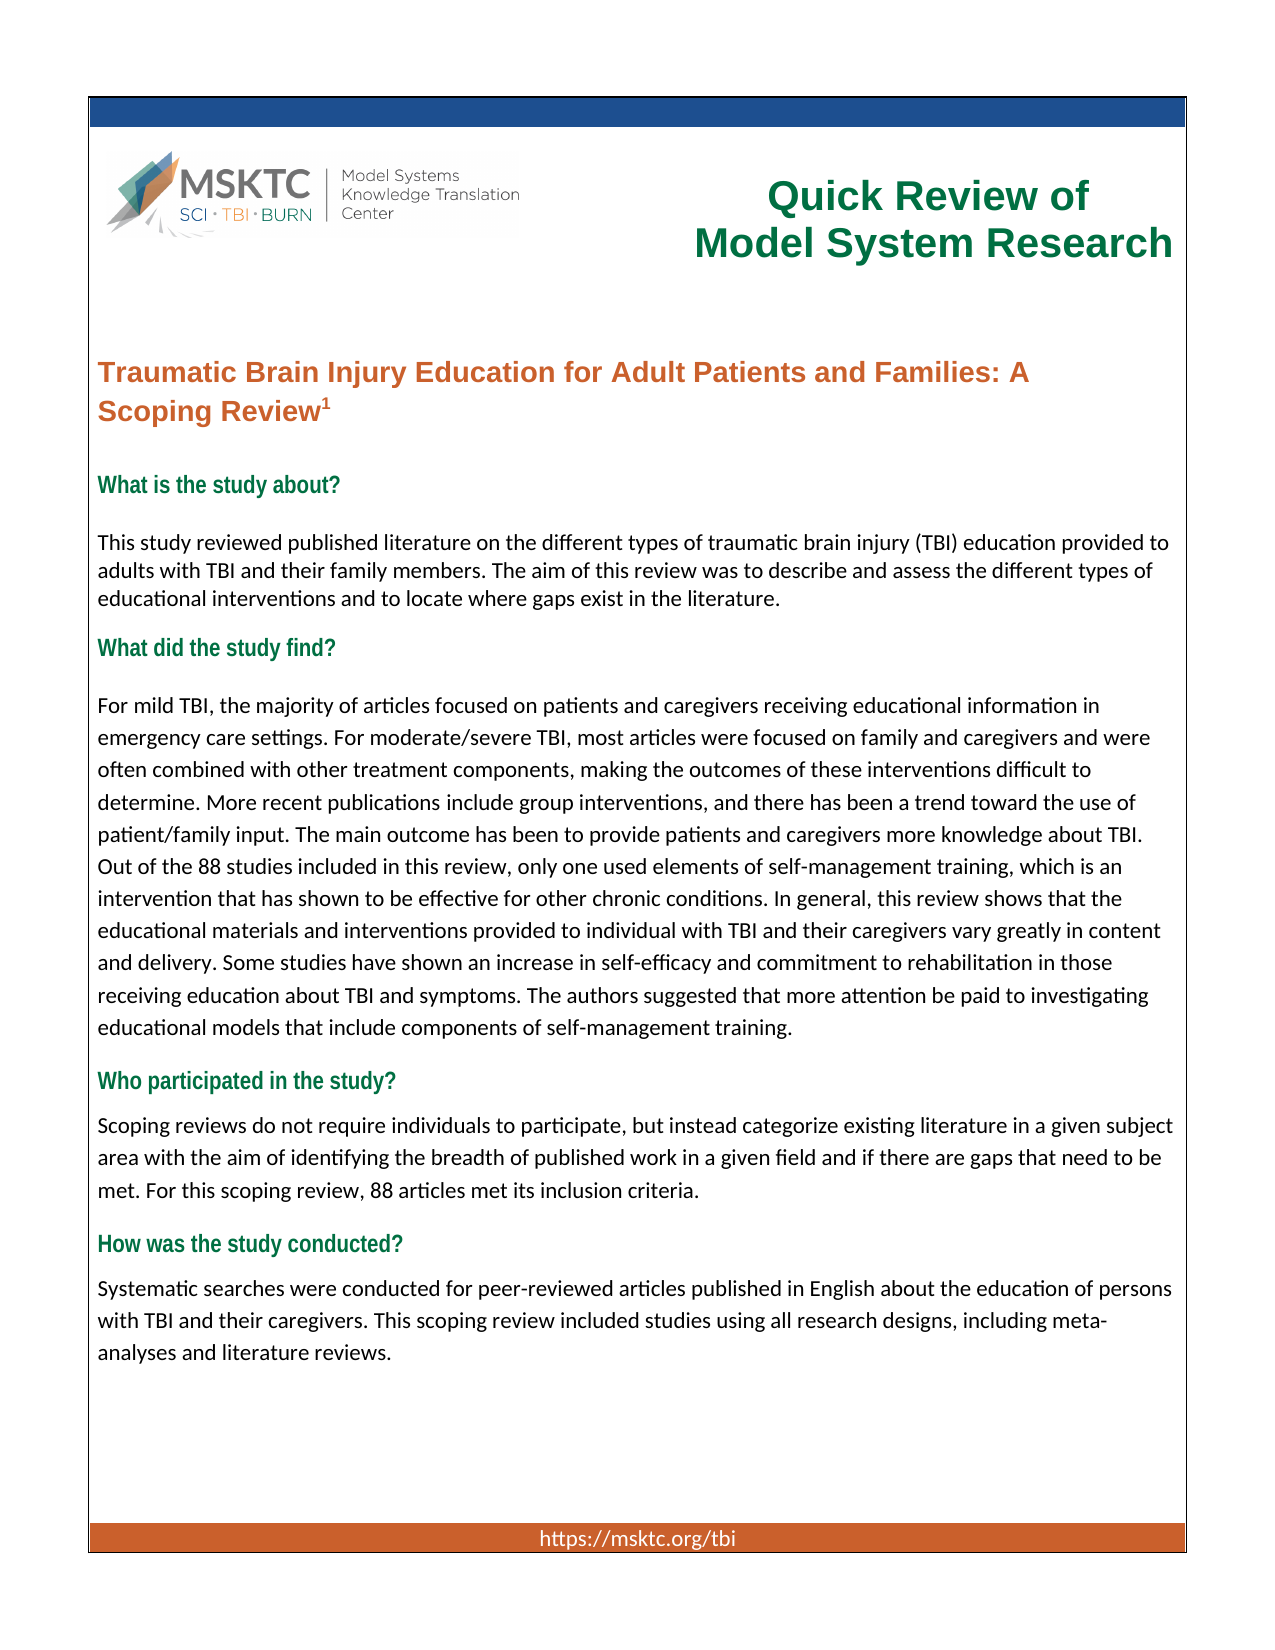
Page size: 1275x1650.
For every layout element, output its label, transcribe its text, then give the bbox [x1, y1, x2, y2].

subtitle Traumatic Brain Injury Education for Adult Patients and Families: A Scoping Review1 [97, 355, 1153, 427]
picture [106, 151, 519, 238]
subtitle Quick Review of Model System Research [690, 152, 1177, 267]
subtitle What did the study find? [97, 633, 1153, 662]
subtitle How was the study conducted? [97, 1229, 1153, 1257]
subtitle What is the study about? [97, 470, 1153, 498]
text For mild TBI, the majority of articles focused on patients and caregivers receiving educational information in emergency care settings. For moderate/severe TBI, most articles were focused on family and caregivers and were often combined with other treatment components, making the outcomes of these interventions difficult to determine. More recent publications include group interventions, and there has been a trend toward the use of patient/family input. The main outcome has been to provide patients and caregivers more knowledge about TBI. Out of the 88 studies included in this review, only one used elements of self-management training, which is an intervention that has shown to be effective for other chronic conditions. In general, this review shows that the educational materials and interventions provided to individual with TBI and their caregivers vary greatly in content and delivery. Some studies have shown an increase in self-efficacy and commitment to rehabilitation in those receiving education about TBI and symptoms. The authors suggested that more attention be paid to investigating educational models that include components of self-management training. [97, 691, 1177, 1041]
text Systematic searches were conducted for peer-reviewed articles published in English about the education of persons with TBI and their caregivers. This scoping review included studies using all research designs, including meta-analyses and literature reviews. [97, 1274, 1177, 1367]
text Scoping reviews do not require individuals to participate, but instead categorize existing literature in a given subject area with the aim of identifying the breadth of published work in a given field and if there are gaps that need to be met. For this scoping review, 88 articles met its inclusion criteria. [97, 1111, 1177, 1204]
subtitle Who participated in the study? [97, 1066, 1153, 1094]
text This study reviewed published literature on the different types of traumatic brain injury (TBI) education provided to adults with TBI and their family members. The aim of this review was to describe and assess the different types of educational interventions and to locate where gaps exist in the literature. [97, 528, 1177, 612]
